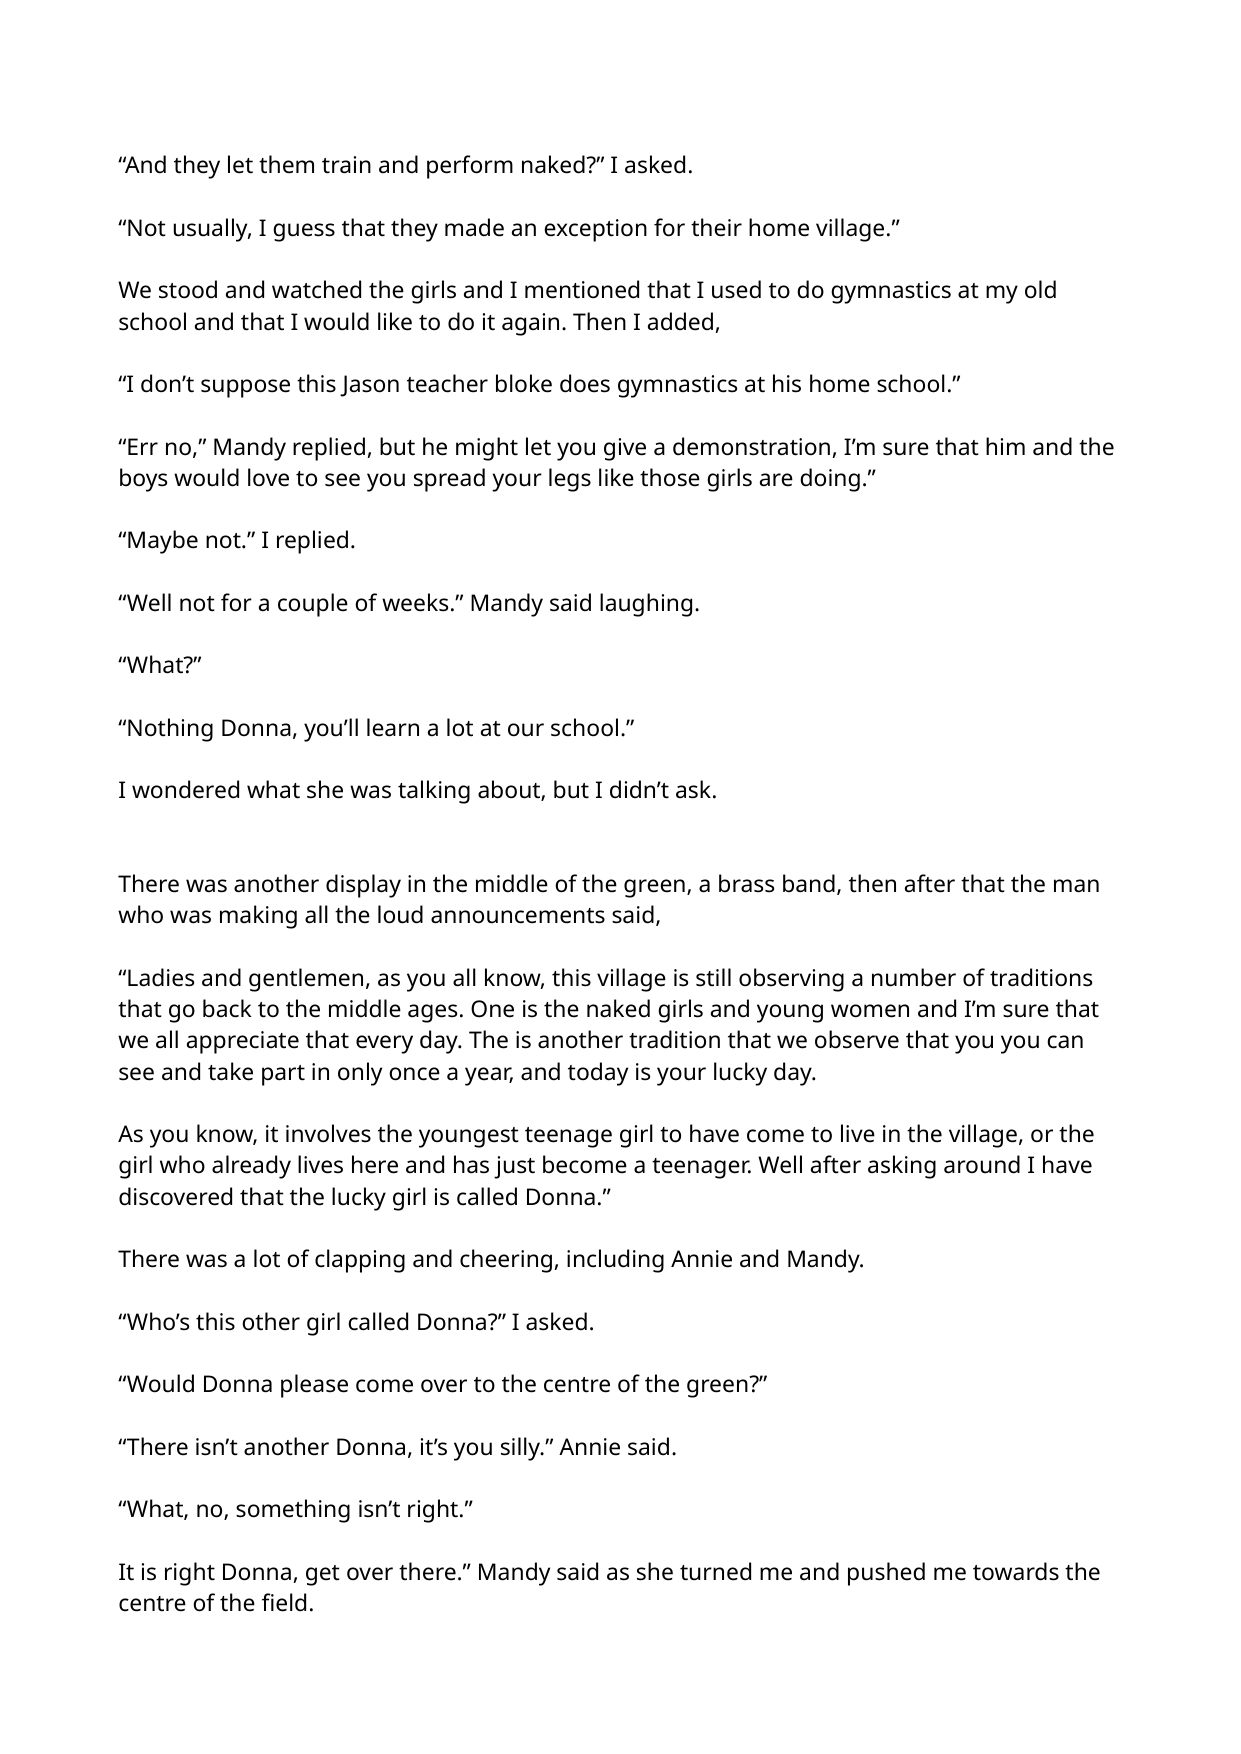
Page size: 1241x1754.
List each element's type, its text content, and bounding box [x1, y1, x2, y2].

text “Who’s this other girl called Donna?” I asked. [118, 1306, 1122, 1337]
text There was a lot of clapping and cheering, including Annie and Mandy. [118, 1243, 1122, 1274]
text “Err no,” Mandy replied, but he might let you give a demonstration, I’m sure that him and the boys would love to see you spread your legs like those girls are doing.” [118, 431, 1122, 493]
text “And they let them train and perform naked?” I asked. [118, 149, 1122, 181]
text “There isn’t another Donna, it’s you silly.” Annie said. [118, 1431, 1122, 1462]
text “Would Donna please come over to the centre of the green?” [118, 1368, 1122, 1399]
text “What, no, something isn’t right.” [118, 1493, 1122, 1524]
text “Nothing Donna, you’ll learn a lot at our school.” [118, 712, 1122, 743]
text “Well not for a couple of weeks.” Mandy said laughing. [118, 587, 1122, 618]
text We stood and watched the girls and I mentioned that I used to do gymnastics at my old school and that I would like to do it again. Then I added, [118, 274, 1122, 337]
text “Not usually, I guess that they made an exception for their home village.” [118, 212, 1122, 243]
text “What?” [118, 649, 1122, 681]
text I wondered what she was talking about, but I didn’t ask. [118, 774, 1122, 806]
text “Maybe not.” I replied. [118, 524, 1122, 556]
text “I don’t suppose this Jason teacher bloke does gymnastics at his home school.” [118, 368, 1122, 399]
text As you know, it involves the youngest teenage girl to have come to live in the village, or the girl who already lives here and has just become a teenager. Well after asking around I have discovered that the lucky girl is called Donna.” [118, 1118, 1122, 1212]
text It is right Donna, get over there.” Mandy said as she turned me and pushed me towards the centre of the field. [118, 1556, 1122, 1618]
text There was another display in the middle of the green, a brass band, then after that the man who was making all the loud announcements said, [118, 868, 1122, 931]
text “Ladies and gentlemen, as you all know, this village is still observing a number of traditions that go back to the middle ages. One is the naked girls and young women and I’m sure that we all appreciate that every day. The is another tradition that we observe that you you can see and take part in only once a year, and today is your lucky day. [118, 962, 1122, 1087]
